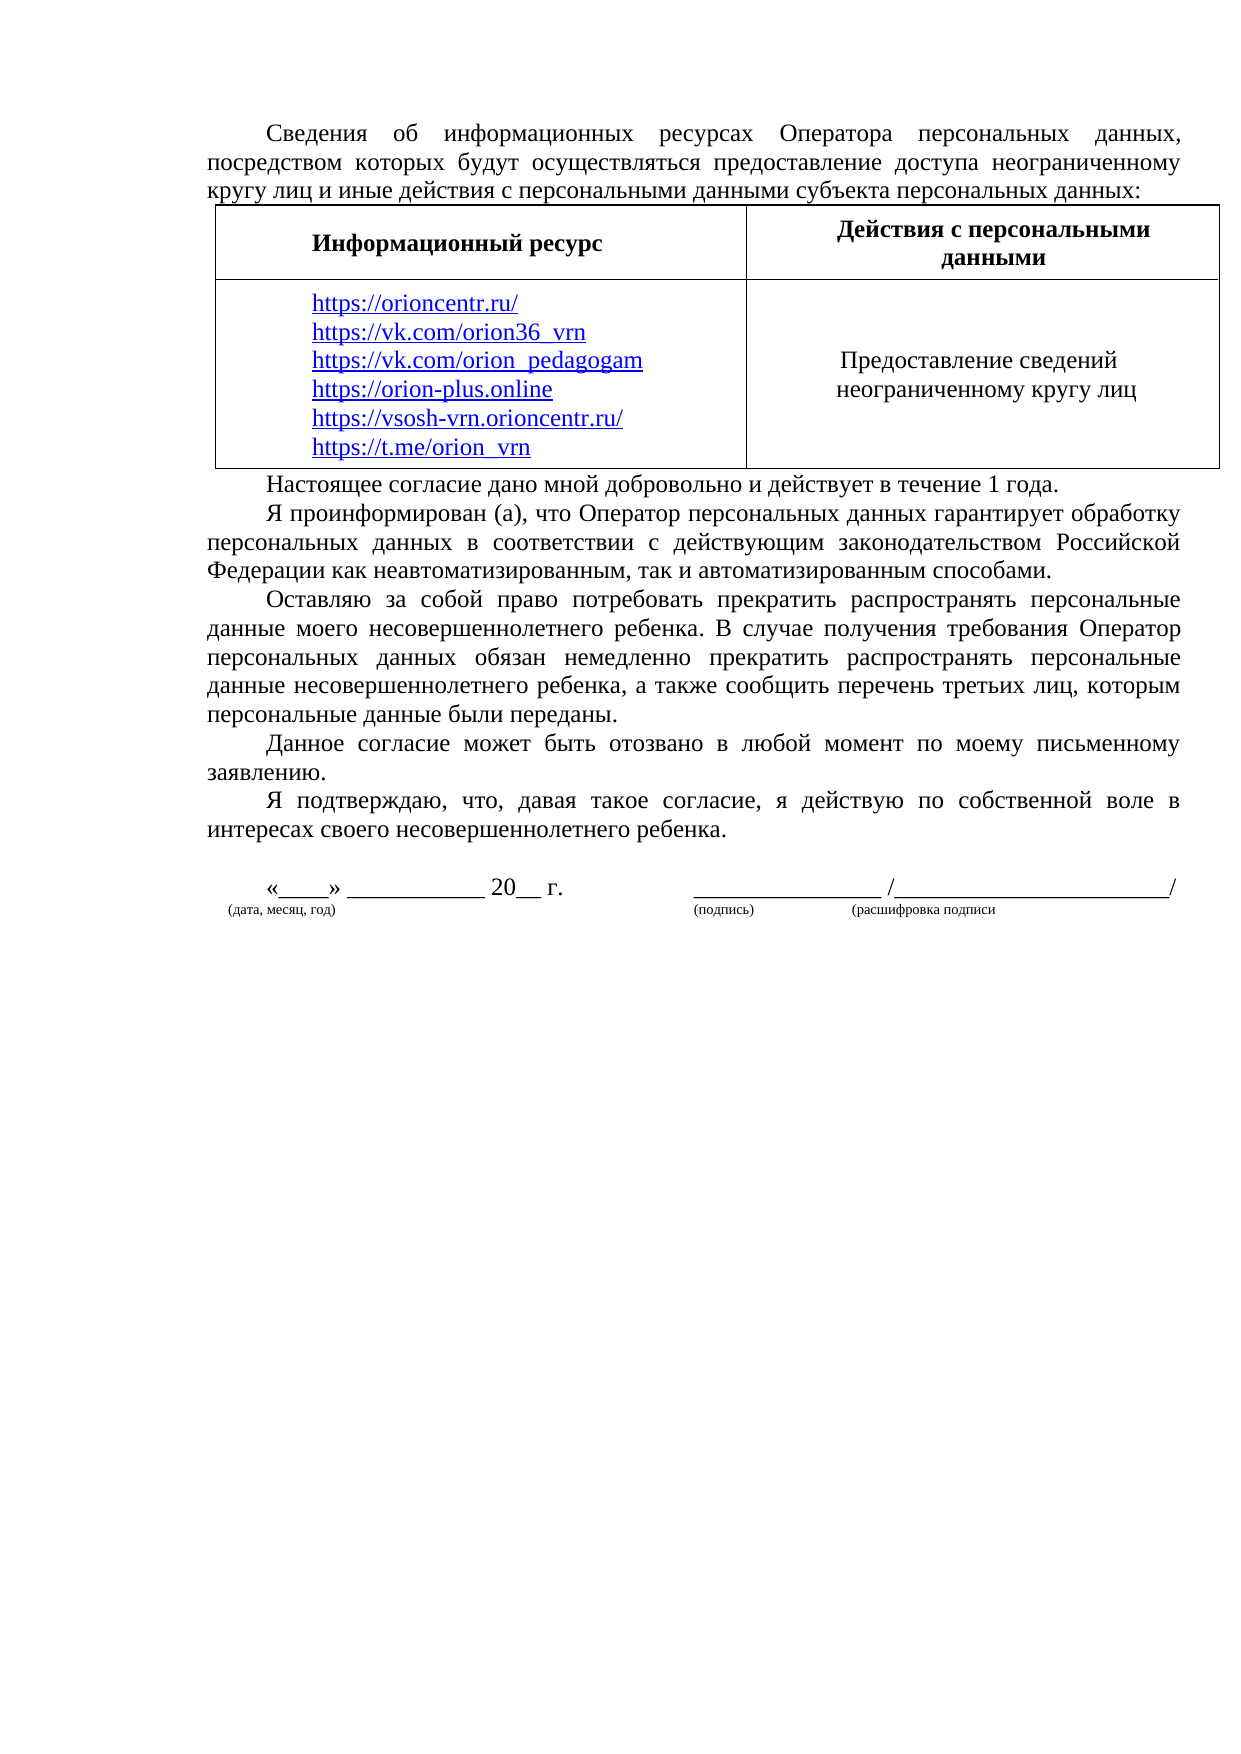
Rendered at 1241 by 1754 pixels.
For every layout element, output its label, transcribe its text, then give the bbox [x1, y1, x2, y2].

text Я проинформирован (а), что Оператор персональных данных гарантирует обработку персональных данных в соответствии с действующим законодательством Российской Федерации как неавтоматизированным, так и автоматизированным способами. [207, 498, 1181, 584]
text (дата, месяц, год) (подпись) (расшифровка подписи [177, 901, 1152, 929]
text «____» ___________ 20__ г. _______________ /______________________/ [207, 872, 1181, 901]
text Сведения об информационных ресурсах Оператора персональных данных, посредством которых будут осуществляться предоставление доступа неограниченному кругу лиц и иные действия с персональными данными субъекта персональных данных: [207, 118, 1181, 204]
text Данное согласие может быть отозвано в любой момент по моему письменному заявлению. [207, 728, 1181, 786]
text Я подтверждаю, что, давая такое согласие, я действую по собственной воле в интересах своего несовершеннолетнего ребенка. [207, 786, 1181, 843]
table_header Информационный ресурс [216, 206, 746, 279]
table_cell https://orioncentr.ru/ https://vk.com/orion36_vrn https://vk.com/orion_pedagogam https://orion-plus.online https://vsosh-vrn.orioncentr.ru/ https://t.me/orion_vrn [216, 280, 746, 468]
text Настоящее согласие дано мной добровольно и действует в течение 1 года. [207, 469, 1181, 498]
text Оставляю за собой право потребовать прекратить распространять персональные данные моего несовершеннолетнего ребенка. В случае получения требования Оператор персональных данных обязан немедленно прекратить распространять персональные данные несовершеннолетнего ребенка, а также сообщить перечень третьих лиц, которым персональные данные были переданы. [207, 584, 1181, 728]
table_header Действия с персональными данными [747, 206, 1219, 279]
table_cell Предоставление сведений неограниченному кругу лиц [747, 279, 1219, 468]
